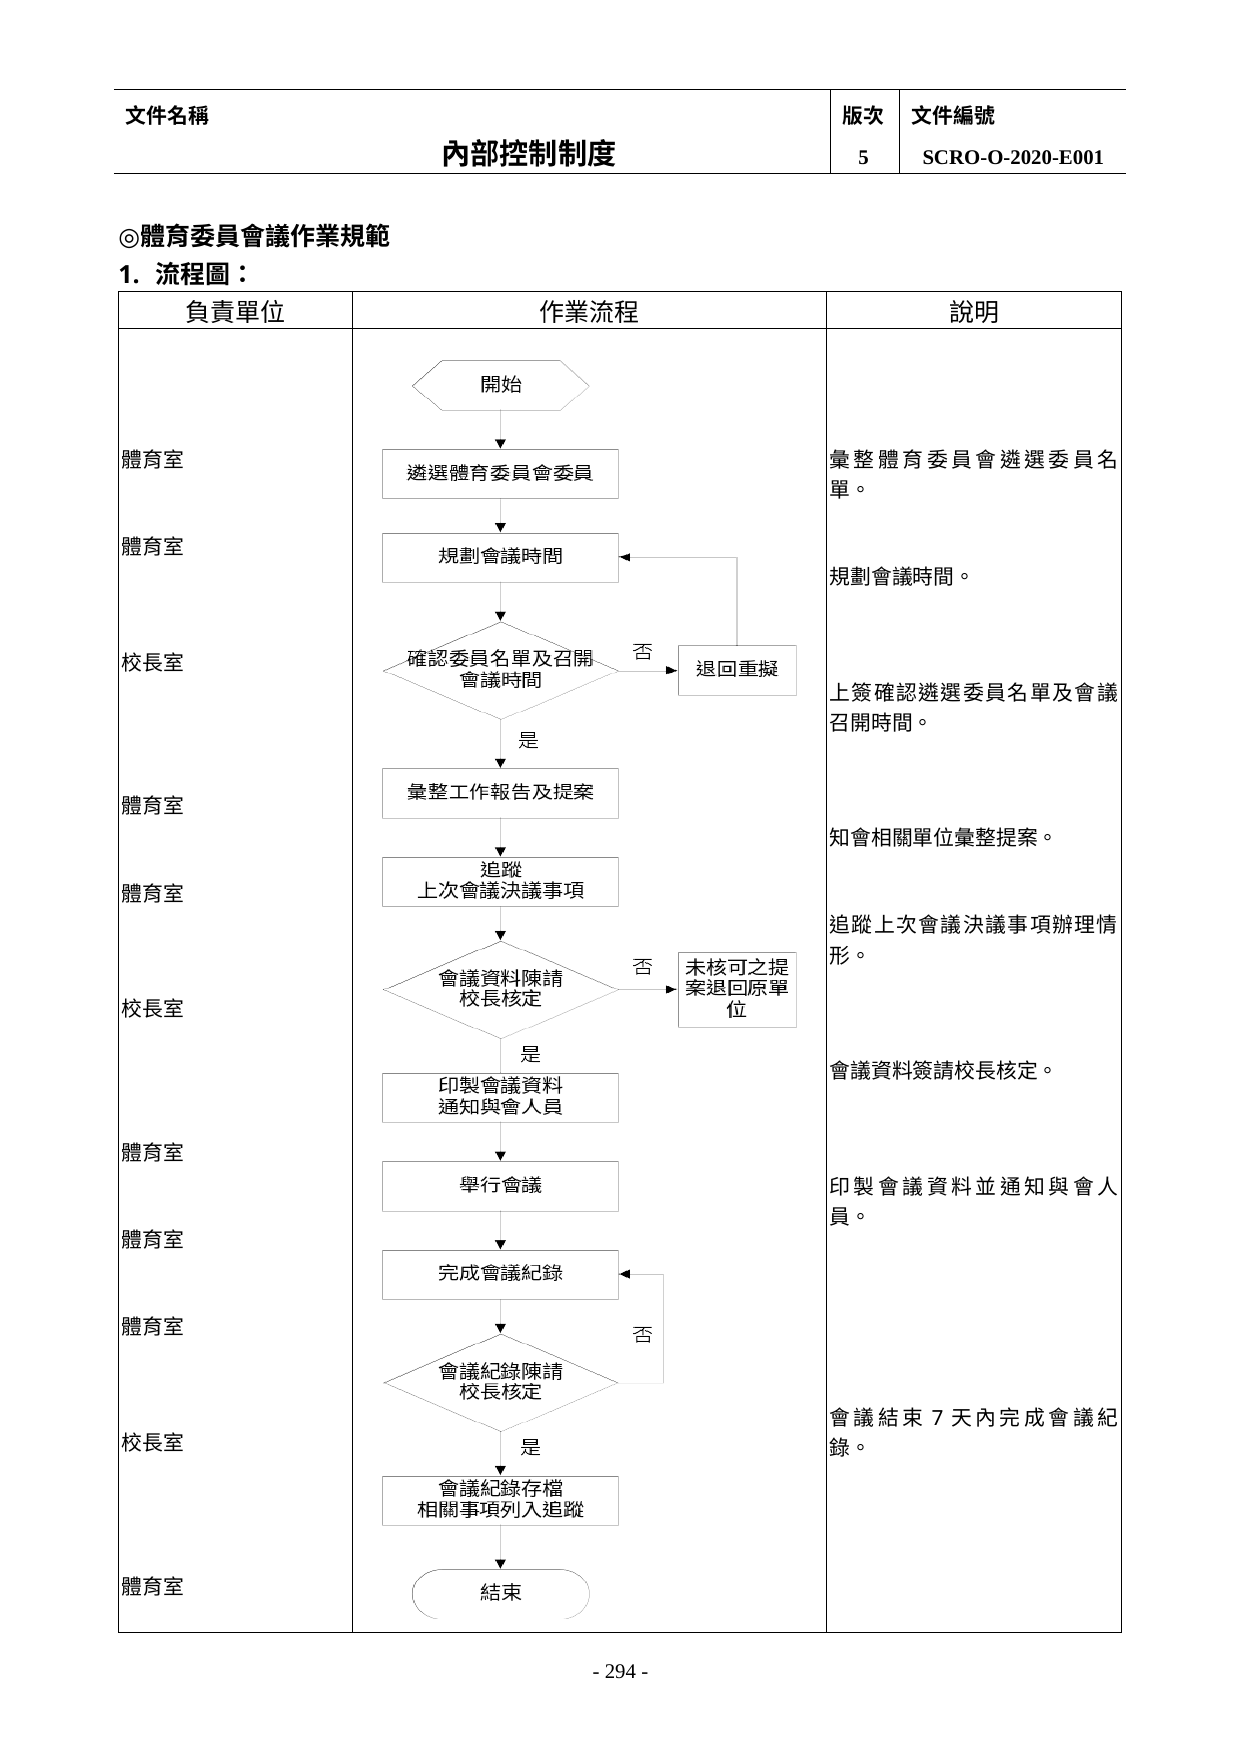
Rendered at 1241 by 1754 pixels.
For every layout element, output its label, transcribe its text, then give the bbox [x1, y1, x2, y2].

table_header 負責單位 [119, 292, 352, 328]
list 流程圖： [118, 253, 1119, 291]
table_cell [827, 329, 1121, 1632]
table_header 作業流程 [353, 292, 826, 328]
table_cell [119, 329, 352, 1632]
text ◎體育委員會議作業規範 [118, 216, 1119, 253]
table_header 說明 [827, 292, 1121, 328]
table_cell [353, 329, 826, 1632]
